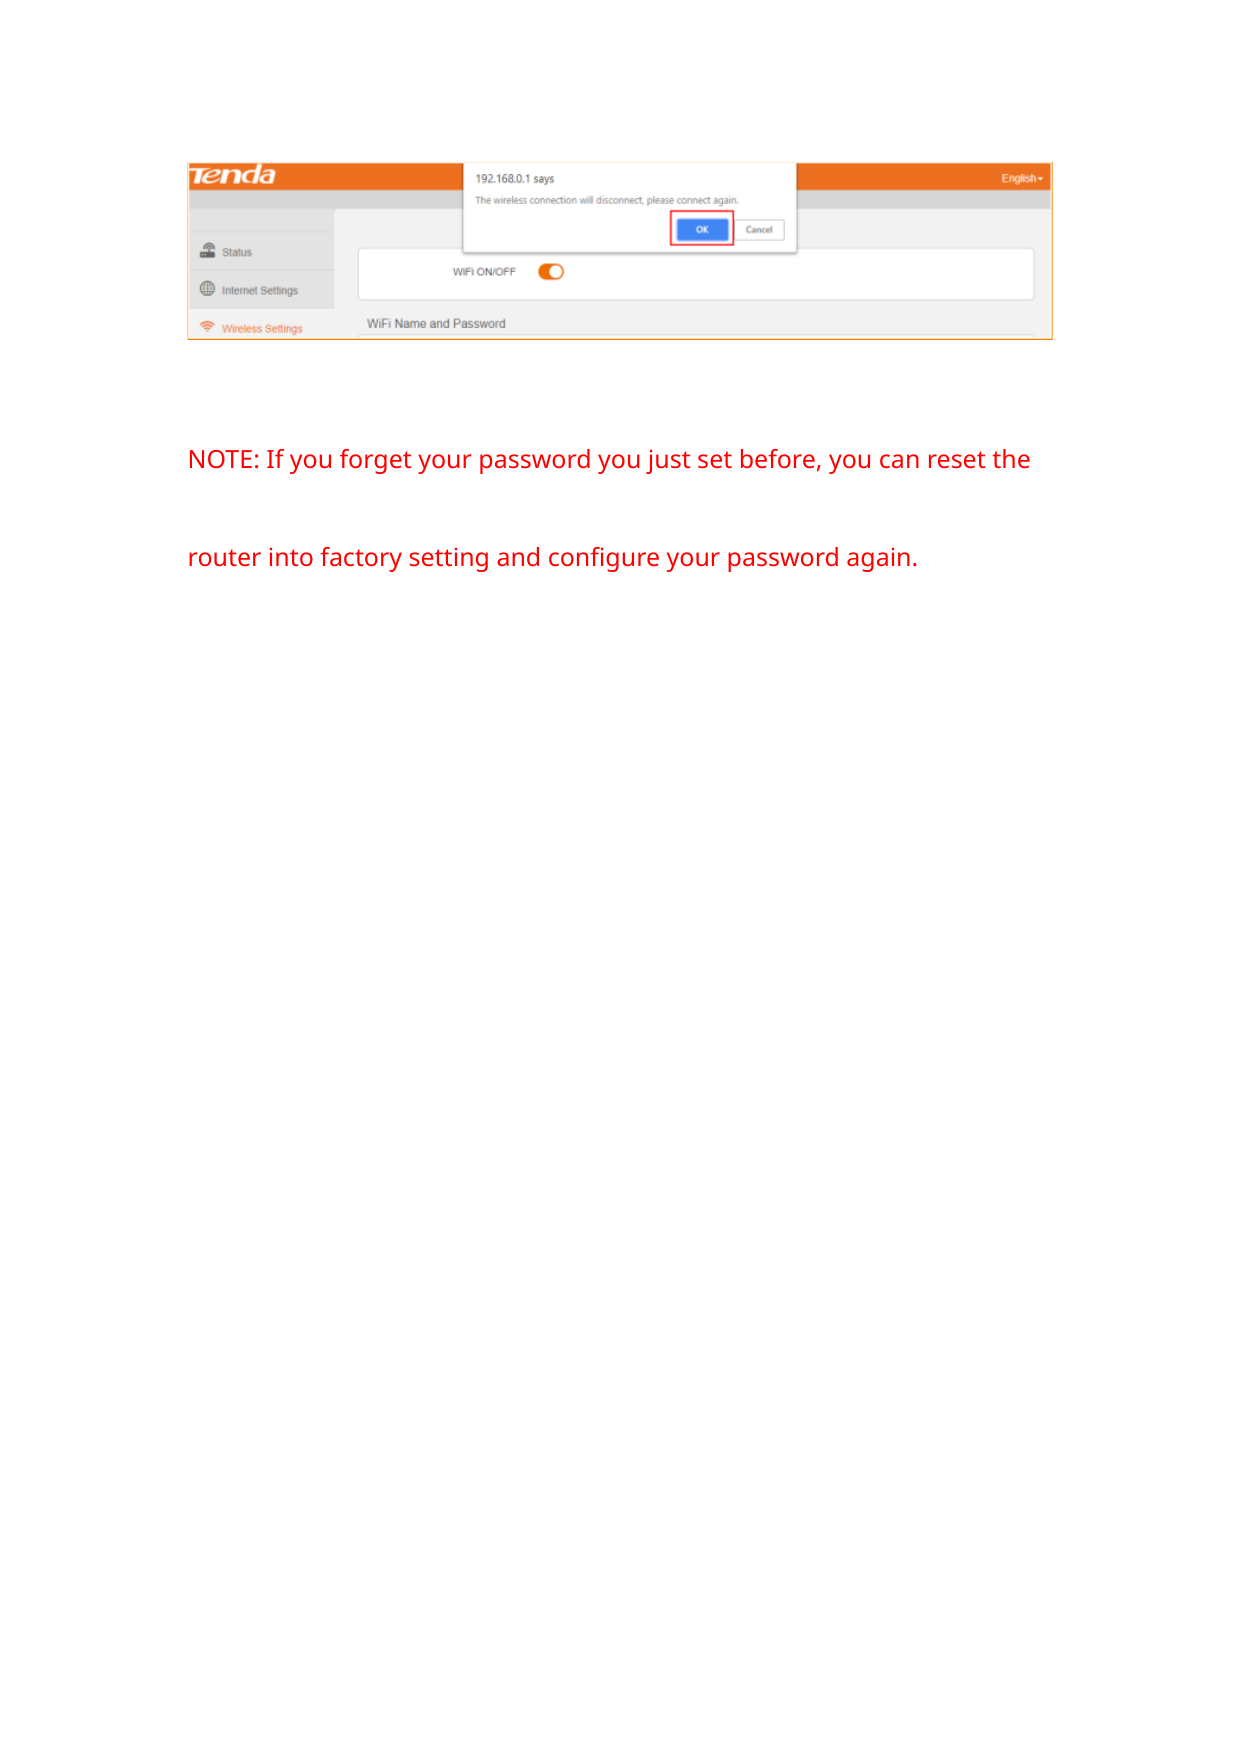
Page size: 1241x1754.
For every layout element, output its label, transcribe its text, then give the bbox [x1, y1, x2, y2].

picture [187, 162, 1053, 340]
text NOTE: If you forget your password you just set before, you can reset the router into factory setting and configure your password again. [187, 427, 1053, 589]
